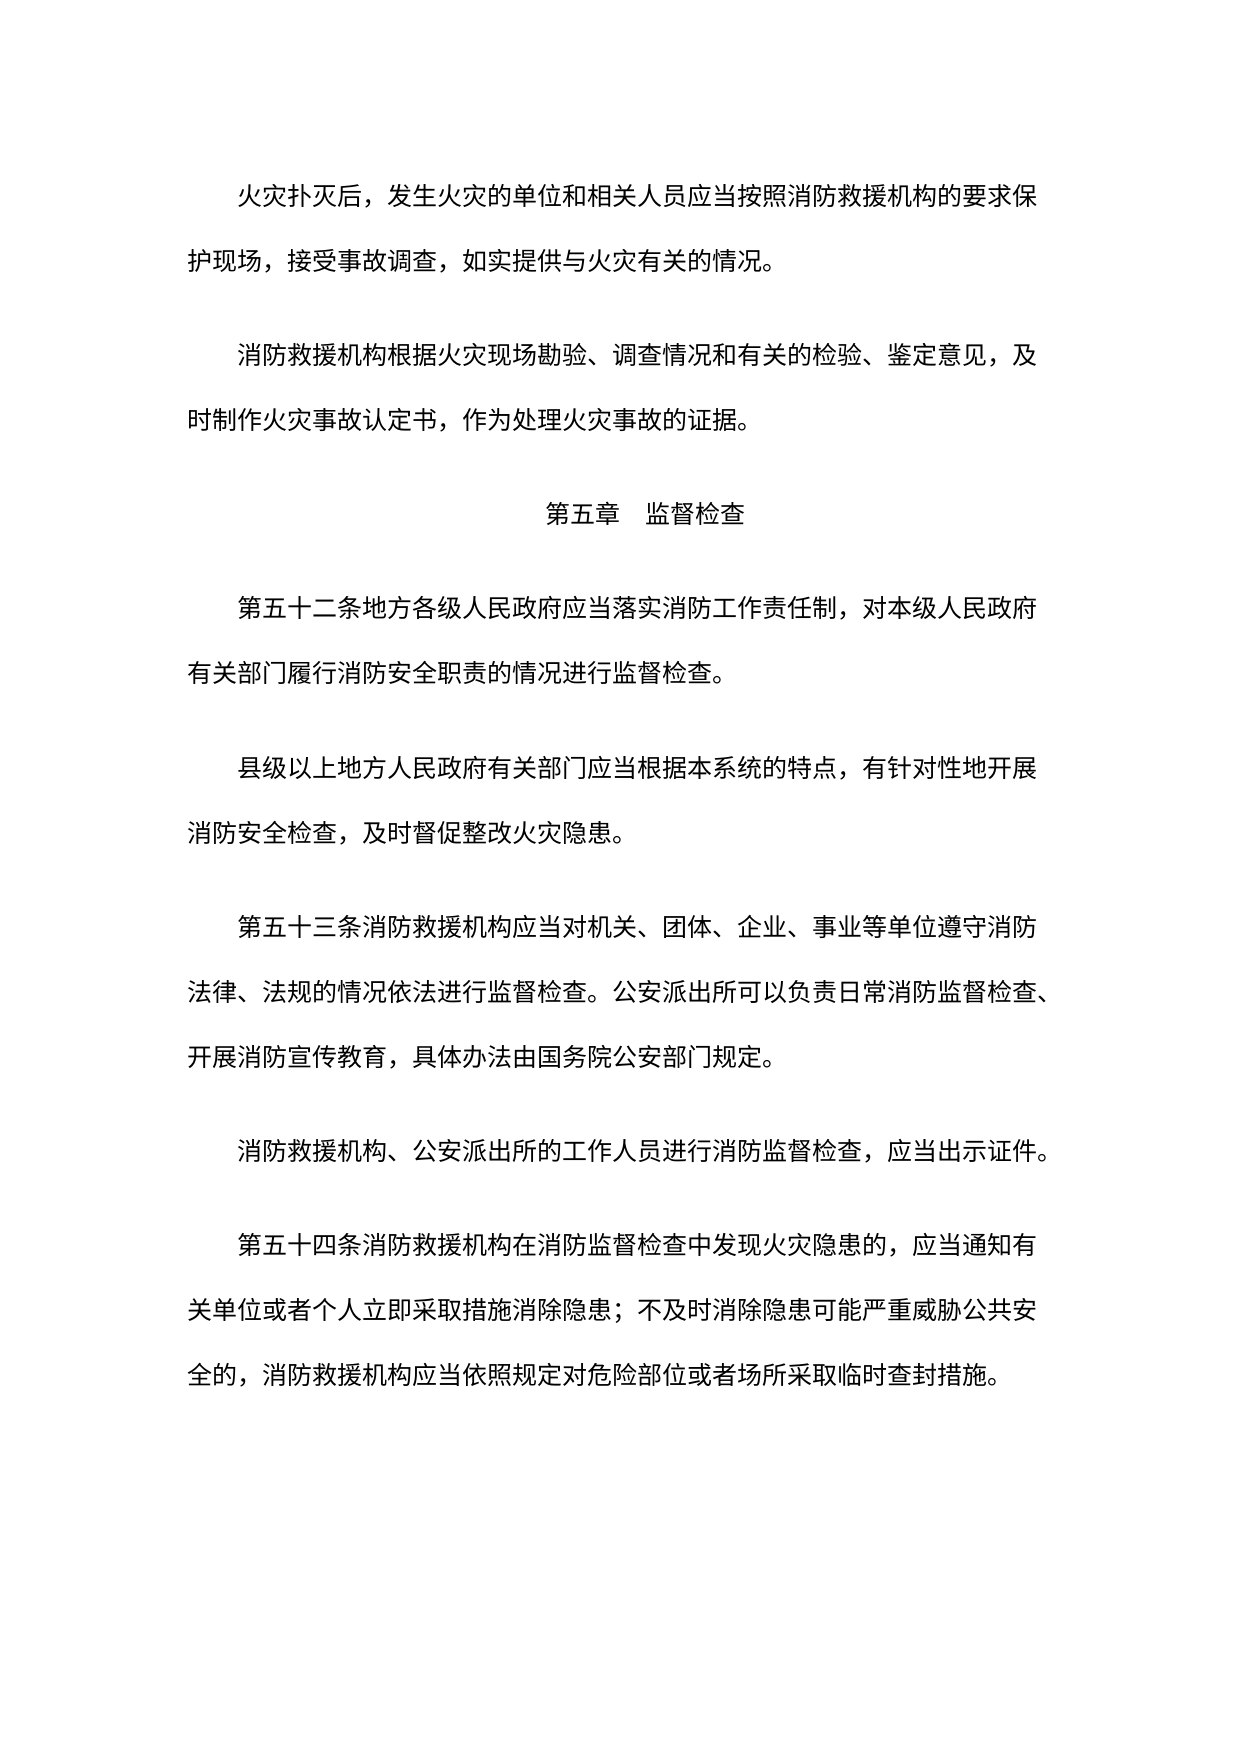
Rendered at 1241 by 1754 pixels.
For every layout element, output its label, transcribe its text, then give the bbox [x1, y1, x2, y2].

text 消防救援机构根据火灾现场勘验、调查情况和有关的检验、鉴定意见，及时制作火灾事故认定书，作为处理火灾事故的证据。 [187, 321, 1053, 451]
text 第五章 监督检查 [187, 480, 1053, 545]
text 第五十四条消防救援机构在消防监督检查中发现火灾隐患的，应当通知有关单位或者个人立即采取措施消除隐患；不及时消除隐患可能严重威胁公共安全的，消防救援机构应当依照规定对危险部位或者场所采取临时查封措施。 [187, 1211, 1053, 1406]
text 第五十二条地方各级人民政府应当落实消防工作责任制，对本级人民政府有关部门履行消防安全职责的情况进行监督检查。 [187, 574, 1053, 704]
text 县级以上地方人民政府有关部门应当根据本系统的特点，有针对性地开展消防安全检查，及时督促整改火灾隐患。 [187, 734, 1053, 864]
text 消防救援机构、公安派出所的工作人员进行消防监督检查，应当出示证件。 [187, 1117, 1053, 1182]
text 火灾扑灭后，发生火灾的单位和相关人员应当按照消防救援机构的要求保护现场，接受事故调查，如实提供与火灾有关的情况。 [187, 162, 1053, 292]
text 第五十三条消防救援机构应当对机关、团体、企业、事业等单位遵守消防法律、法规的情况依法进行监督检查。公安派出所可以负责日常消防监督检查、开展消防宣传教育，具体办法由国务院公安部门规定。 [187, 893, 1053, 1088]
